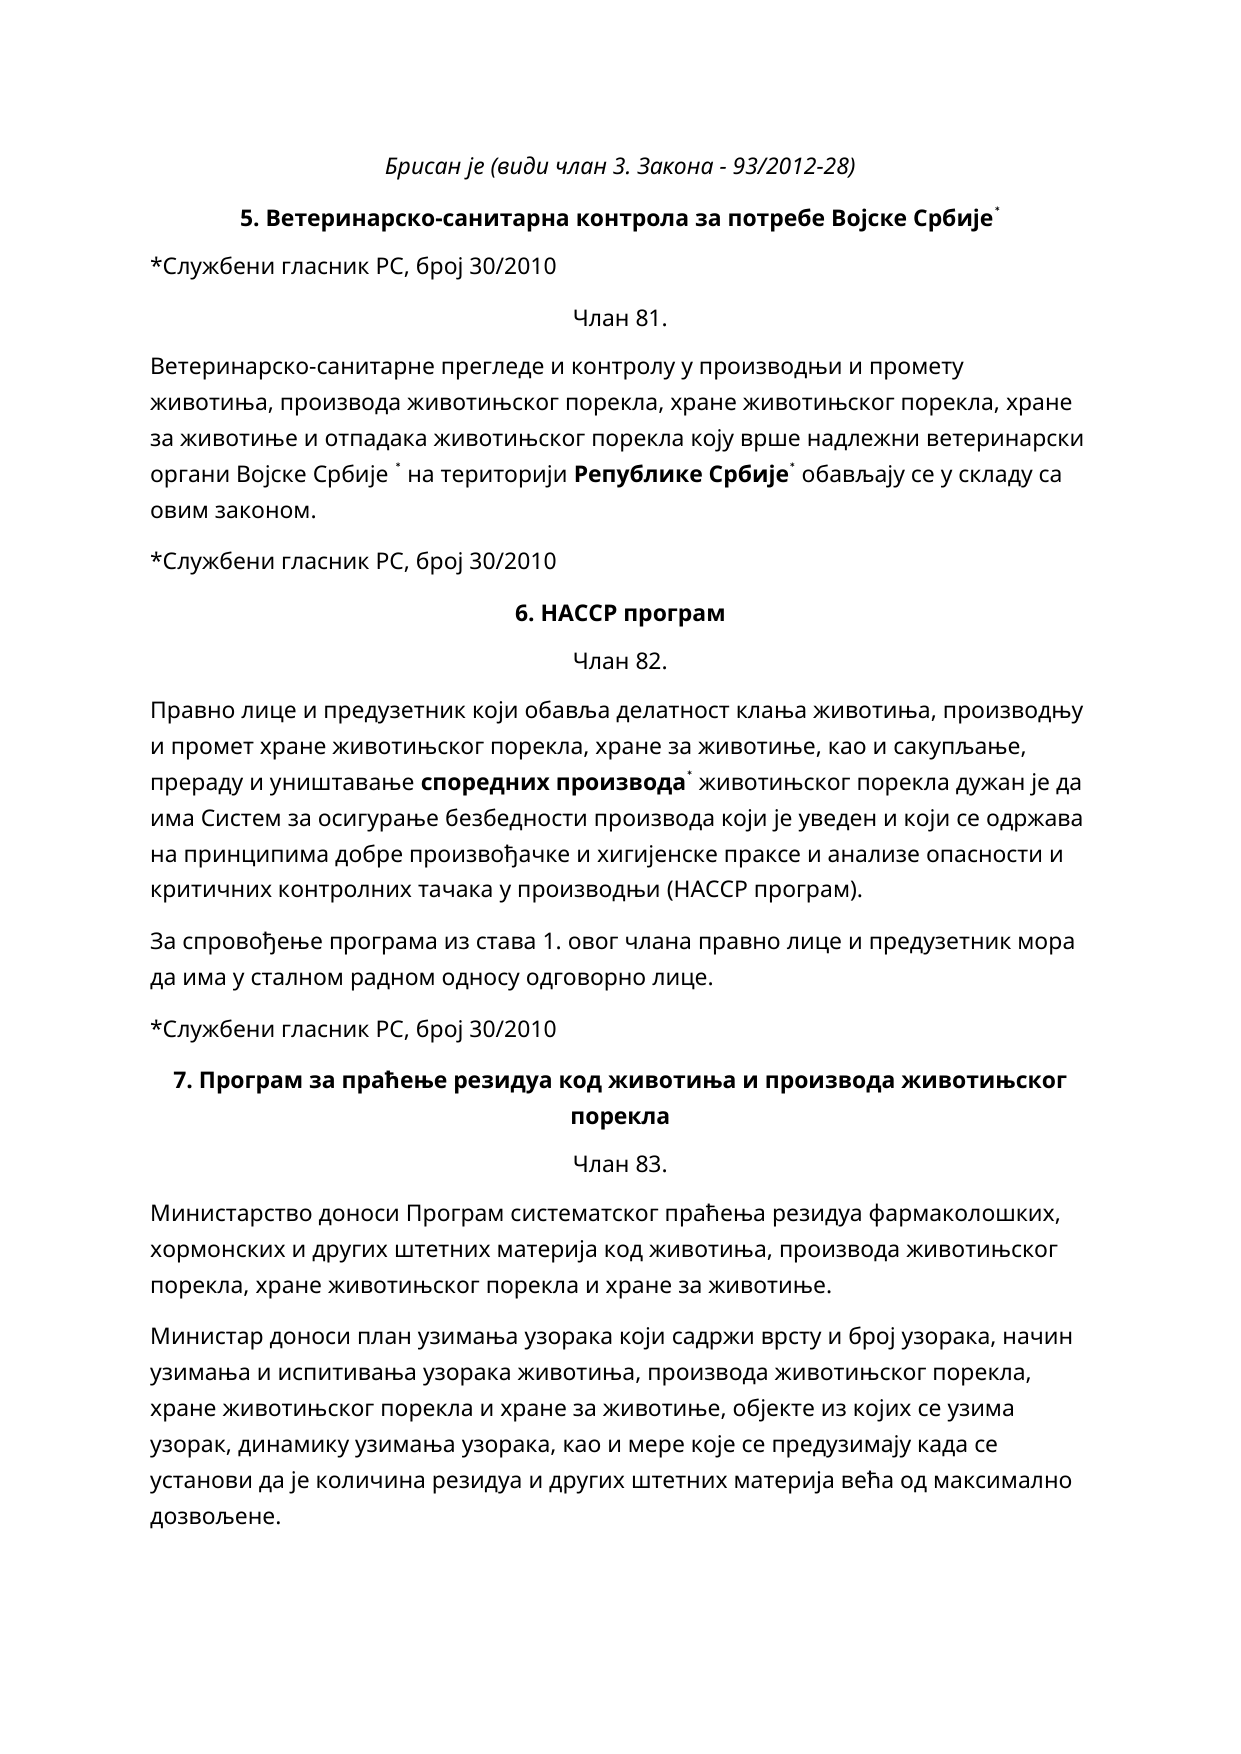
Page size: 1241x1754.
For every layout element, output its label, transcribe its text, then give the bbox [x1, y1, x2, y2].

text Члан 82. [150, 645, 1090, 677]
text 5. Ветеринарско-санитарна контрола за потребе Војске Србије* [150, 202, 1090, 233]
text *Службени гласник РС, број 30/2010 [150, 1012, 1090, 1044]
text 7. Програм за праћење резидуа код животиња и производа животињског порекла [150, 1064, 1090, 1131]
text Брисан је (види члан 3. Закона - 93/2012-28) [150, 150, 1090, 181]
text Члан 83. [150, 1148, 1090, 1180]
text За спровођење програма из става 1. овог члана правно лице и предузетник мора да има у сталном радном односу одговорно лице. [150, 925, 1090, 992]
text Ветеринарско-санитарне прегледе и контролу у производњи и промету животиња, производа животињског порекла, хране животињског порекла, хране за животиње и отпадака животињског порекла коју врше надлежни ветеринарски органи Војске Србије * на територији Републике Србије* обављају се у складу са овим законом. [150, 350, 1090, 525]
text Министар доноси план узимања узорака који садржи врсту и број узорака, начин узимања и испитивања узорака животиња, производа животињског порекла, хране животињског порекла и хране за животиње, објекте из којих се узима узорак, динамику узимања узорака, као и мере које се предузимају када се установи да је количина резидуа и других штетних материја већа од максимално дозвољене. [150, 1320, 1090, 1531]
text *Службени гласник РС, број 30/2010 [150, 545, 1090, 577]
text *Службени гласник РС, број 30/2010 [150, 250, 1090, 281]
text Члан 81. [150, 302, 1090, 333]
text 6. НАССР програм [150, 597, 1090, 628]
text Министарство доноси Програм систематског праћења резидуа фармаколошких, хормонских и других штетних материја код животиња, производа животињског порекла, хране животињског порекла и хране за животиње. [150, 1197, 1090, 1300]
text Правно лице и предузетник који обавља делатност клања животиња, производњу и промет хране животињског порекла, хране за животиње, као и сакупљање, прераду и уништавање споредних производа* животињског порекла дужан је да има Систем за осигурање безбедности производа који је уведен и који се одржава на принципима добре произвођачке и хигијенске праксе и анализе опасности и критичних контролних тачака у производњи (НАССР програм). [150, 694, 1090, 905]
